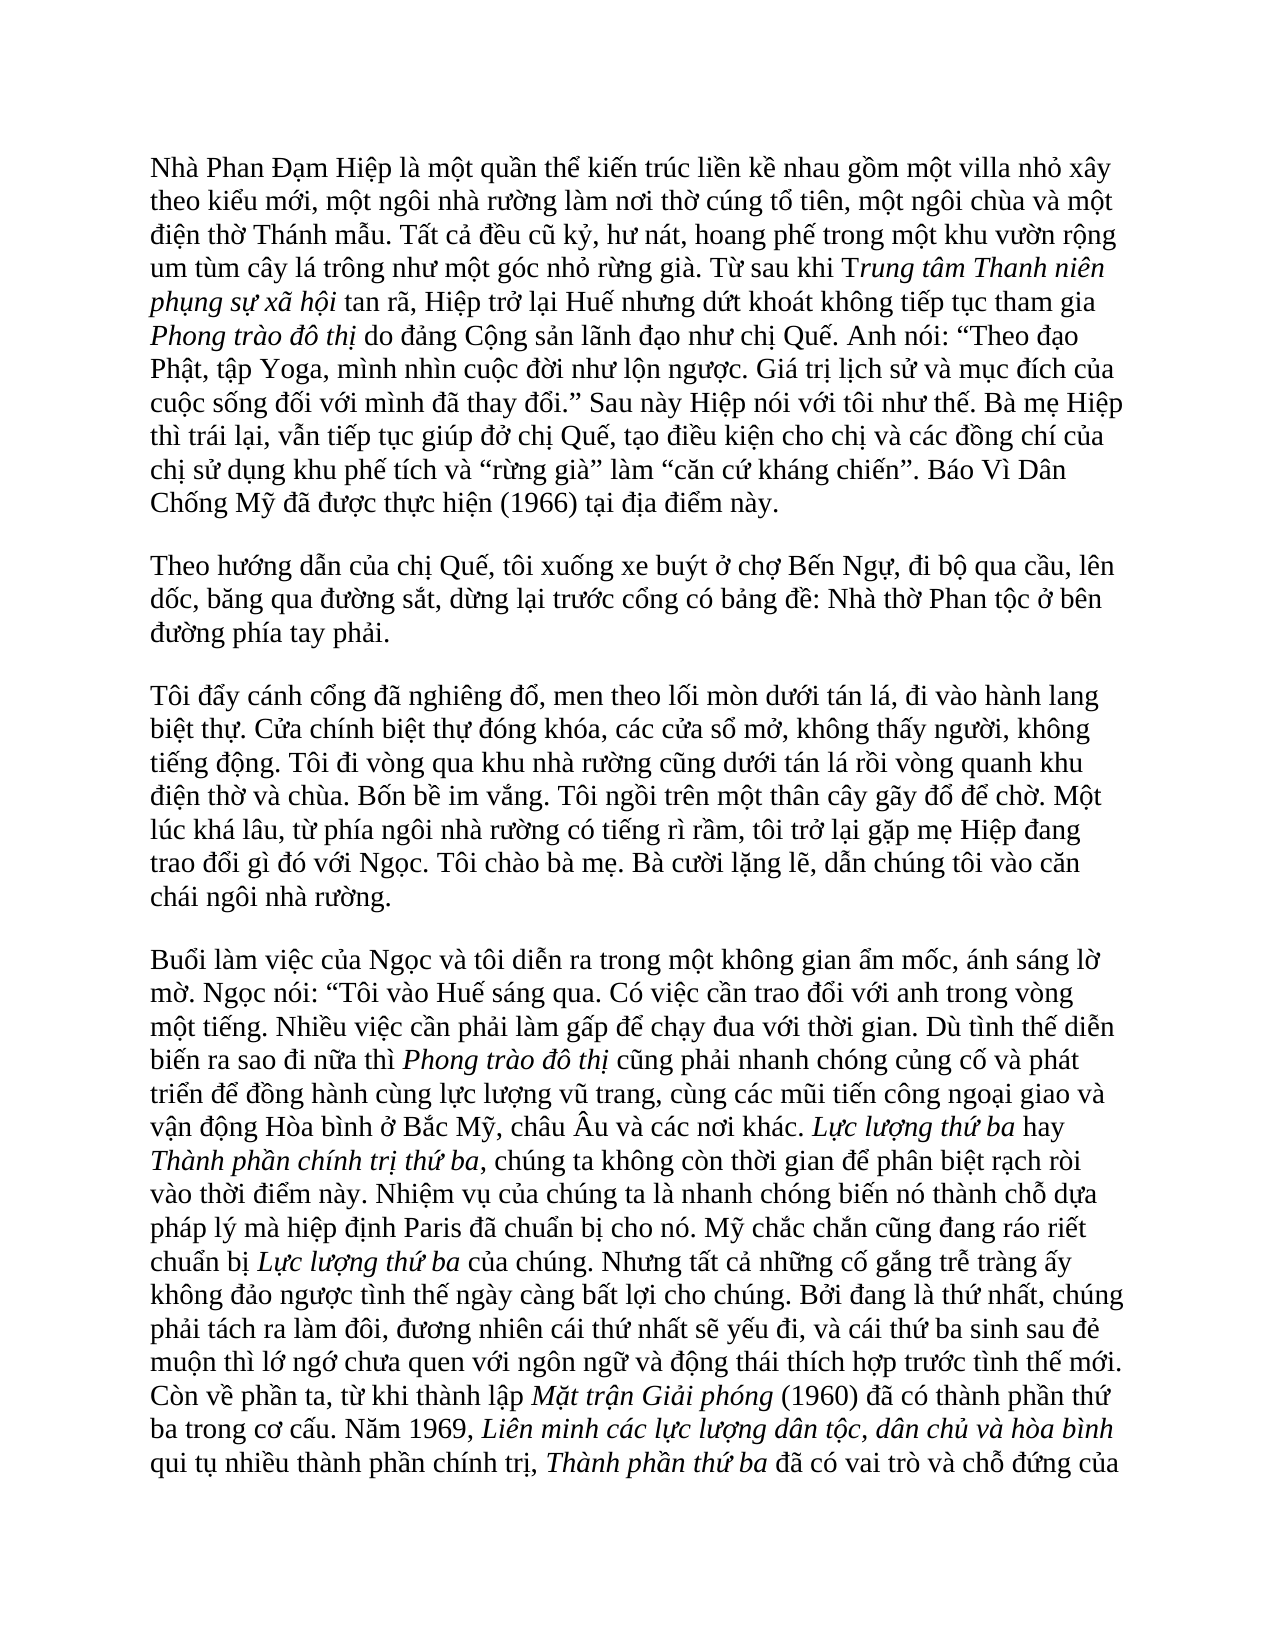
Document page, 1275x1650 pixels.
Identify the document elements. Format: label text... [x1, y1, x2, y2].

text Theo hướng dẫn của chị Quế, tôi xuống xe buýt ở chợ Bến Ngự, đi bộ qua cầu, lên dốc, băng qua đường sắt, dừng lại trước cổng có bảng đề: Nhà thờ Phan tộc ở bên đường phía tay phải. [150, 548, 1125, 649]
text Tôi đẩy cánh cổng đã nghiêng đổ, men theo lối mòn dưới tán lá, đi vào hành lang biệt thự. Cửa chính biệt thự đóng khóa, các cửa sổ mở, không thấy người, không tiếng động. Tôi đi vòng qua khu nhà rường cũng dưới tán lá rồi vòng quanh khu điện thờ và chùa. Bốn bề im vắng. Tôi ngồi trên một thân cây gãy đổ để chờ. Một lúc khá lâu, từ phía ngôi nhà rường có tiếng rì rầm, tôi trở lại gặp mẹ Hiệp đang trao đổi gì đó với Ngọc. Tôi chào bà mẹ. Bà cười lặng lẽ, dẫn chúng tôi vào căn chái ngôi nhà rường. [150, 678, 1125, 913]
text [150, 942, 1125, 1478]
text Nhà Phan Đạm Hiệp là một quần thể kiến trúc liền kề nhau gồm một villa nhỏ xây theo kiểu mới, một ngôi nhà rường làm nơi thờ cúng tổ tiên, một ngôi chùa và một điện thờ Thánh mẫu. Tất cả đều cũ kỷ, hư nát, hoang phế trong một khu vườn rộng um tùm cây lá trông như một góc nhỏ rừng già. Từ sau khi Trung tâm Thanh niên phụng sự xã hội tan rã, Hiệp trở lại Huế nhưng dứt khoát không tiếp tục tham gia Phong trào đô thị do đảng Cộng sản lãnh đạo như chị Quế. Anh nói: “Theo đạo Phật, tập Yoga, mình nhìn cuộc đời như lộn ngược. Giá trị lịch sử và mục đích của cuộc sống đối với mình đã thay đổi.” Sau này Hiệp nói với tôi như thế. Bà mẹ Hiệp thì trái lại, vẫn tiếp tục giúp đở chị Quế, tạo điều kiện cho chị và các đồng chí của chị sử dụng khu phế tích và “rừng già” làm “căn cứ kháng chiến”. Báo Vì Dân Chống Mỹ đã được thực hiện (1966) tại địa điểm này. [150, 150, 1125, 519]
